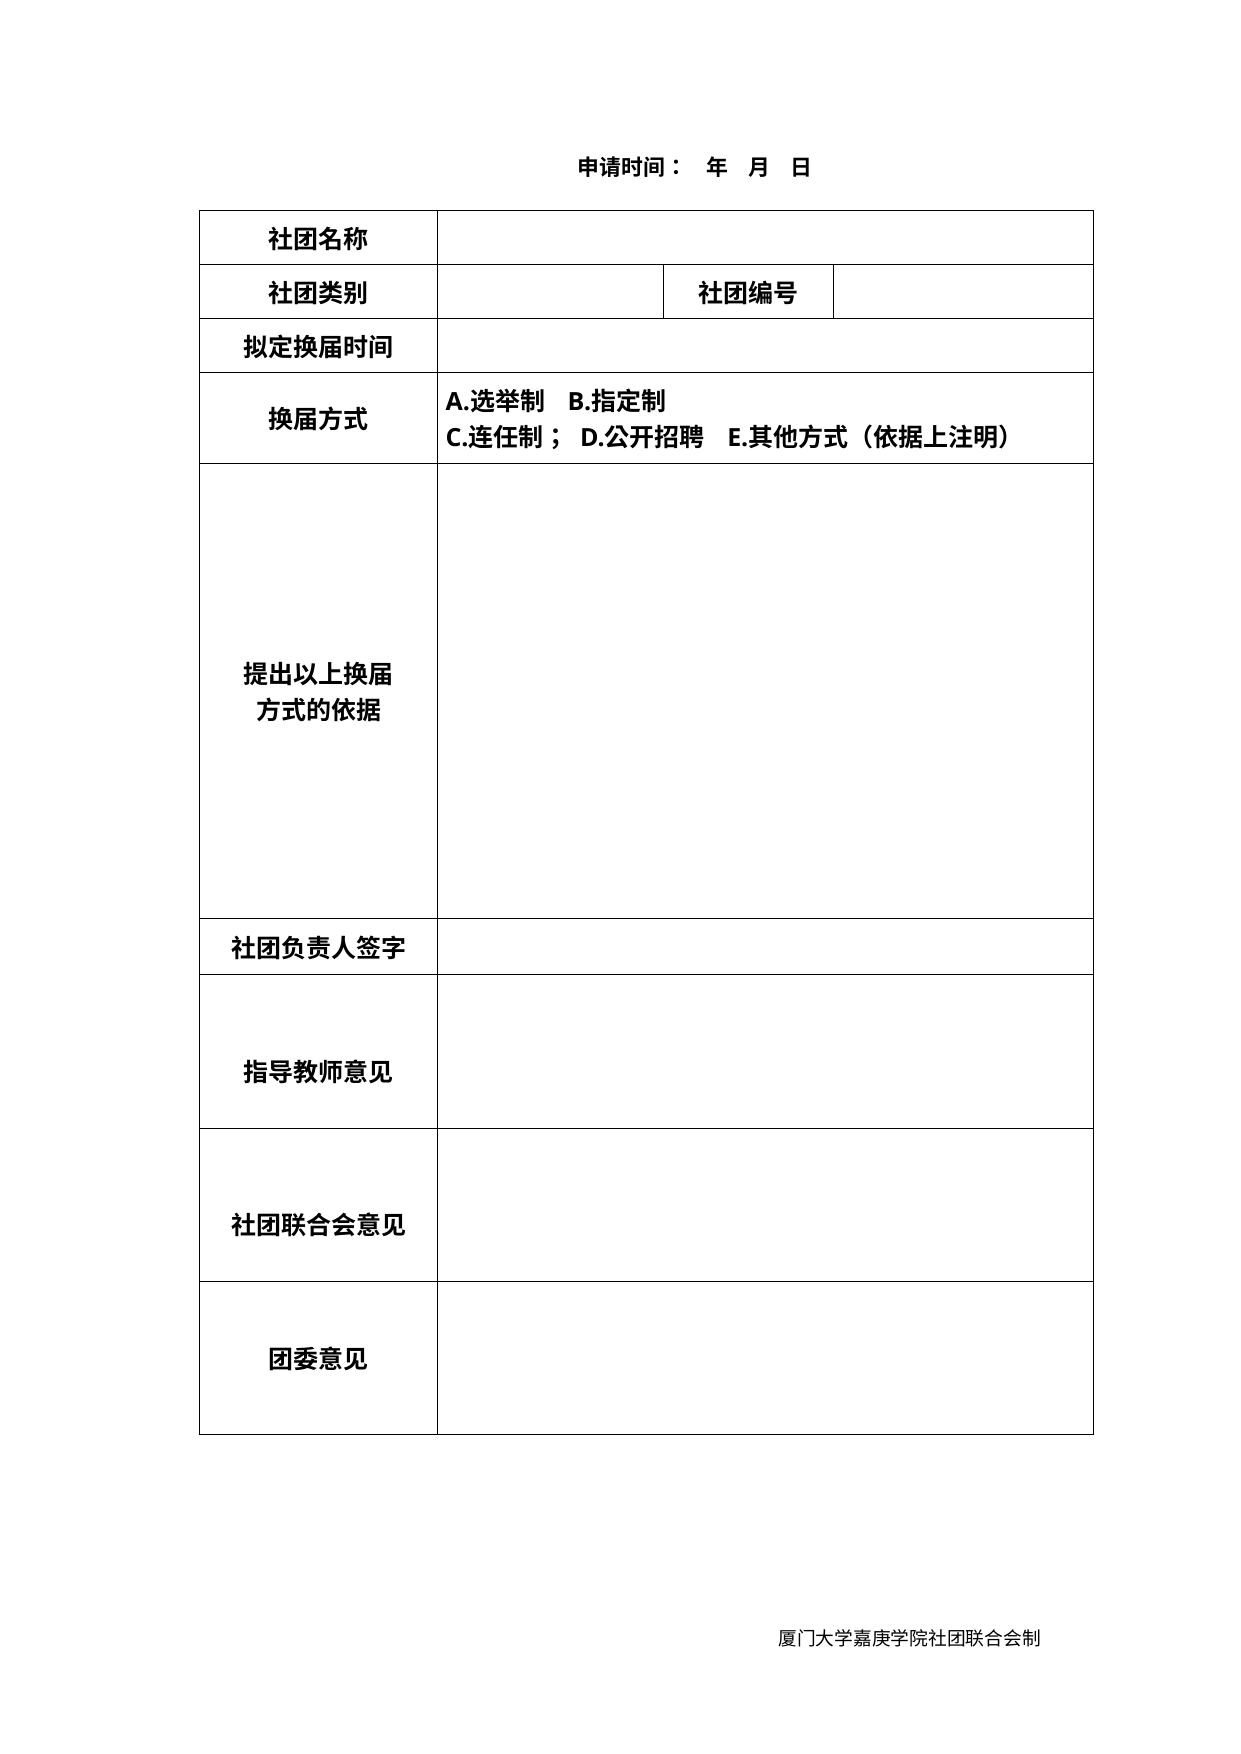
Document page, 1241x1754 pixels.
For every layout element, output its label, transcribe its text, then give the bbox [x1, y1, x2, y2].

table_cell 社团编号 [664, 265, 833, 318]
table_cell [438, 464, 1093, 918]
table_cell 团委意见 [200, 1282, 437, 1434]
table_cell [438, 1282, 1093, 1434]
table_cell 换届方式 [200, 373, 437, 462]
table_cell A.选举制 B.指定制 C.连任制； D.公开招聘 E.其他方式（依据上注明） [438, 373, 1093, 462]
table_cell 提出以上换届 方式的依据 [200, 464, 437, 918]
table_cell [438, 975, 1093, 1127]
table_cell 社团负责人签字 [200, 919, 437, 974]
table_header 社团名称 [200, 211, 437, 264]
table_cell [438, 919, 1093, 974]
table_cell 社团类别 [200, 265, 437, 318]
table_cell 社团联合会意见 [200, 1129, 437, 1281]
table_cell [438, 265, 663, 318]
table_header [438, 211, 1093, 264]
text 申请时间： 年 月 日 [187, 150, 1053, 182]
table_cell [834, 265, 1093, 318]
table_cell 拟定换届时间 [200, 319, 437, 372]
table_cell [438, 1129, 1093, 1281]
table_cell [438, 319, 1093, 372]
table_cell 指导教师意见 [200, 975, 437, 1127]
